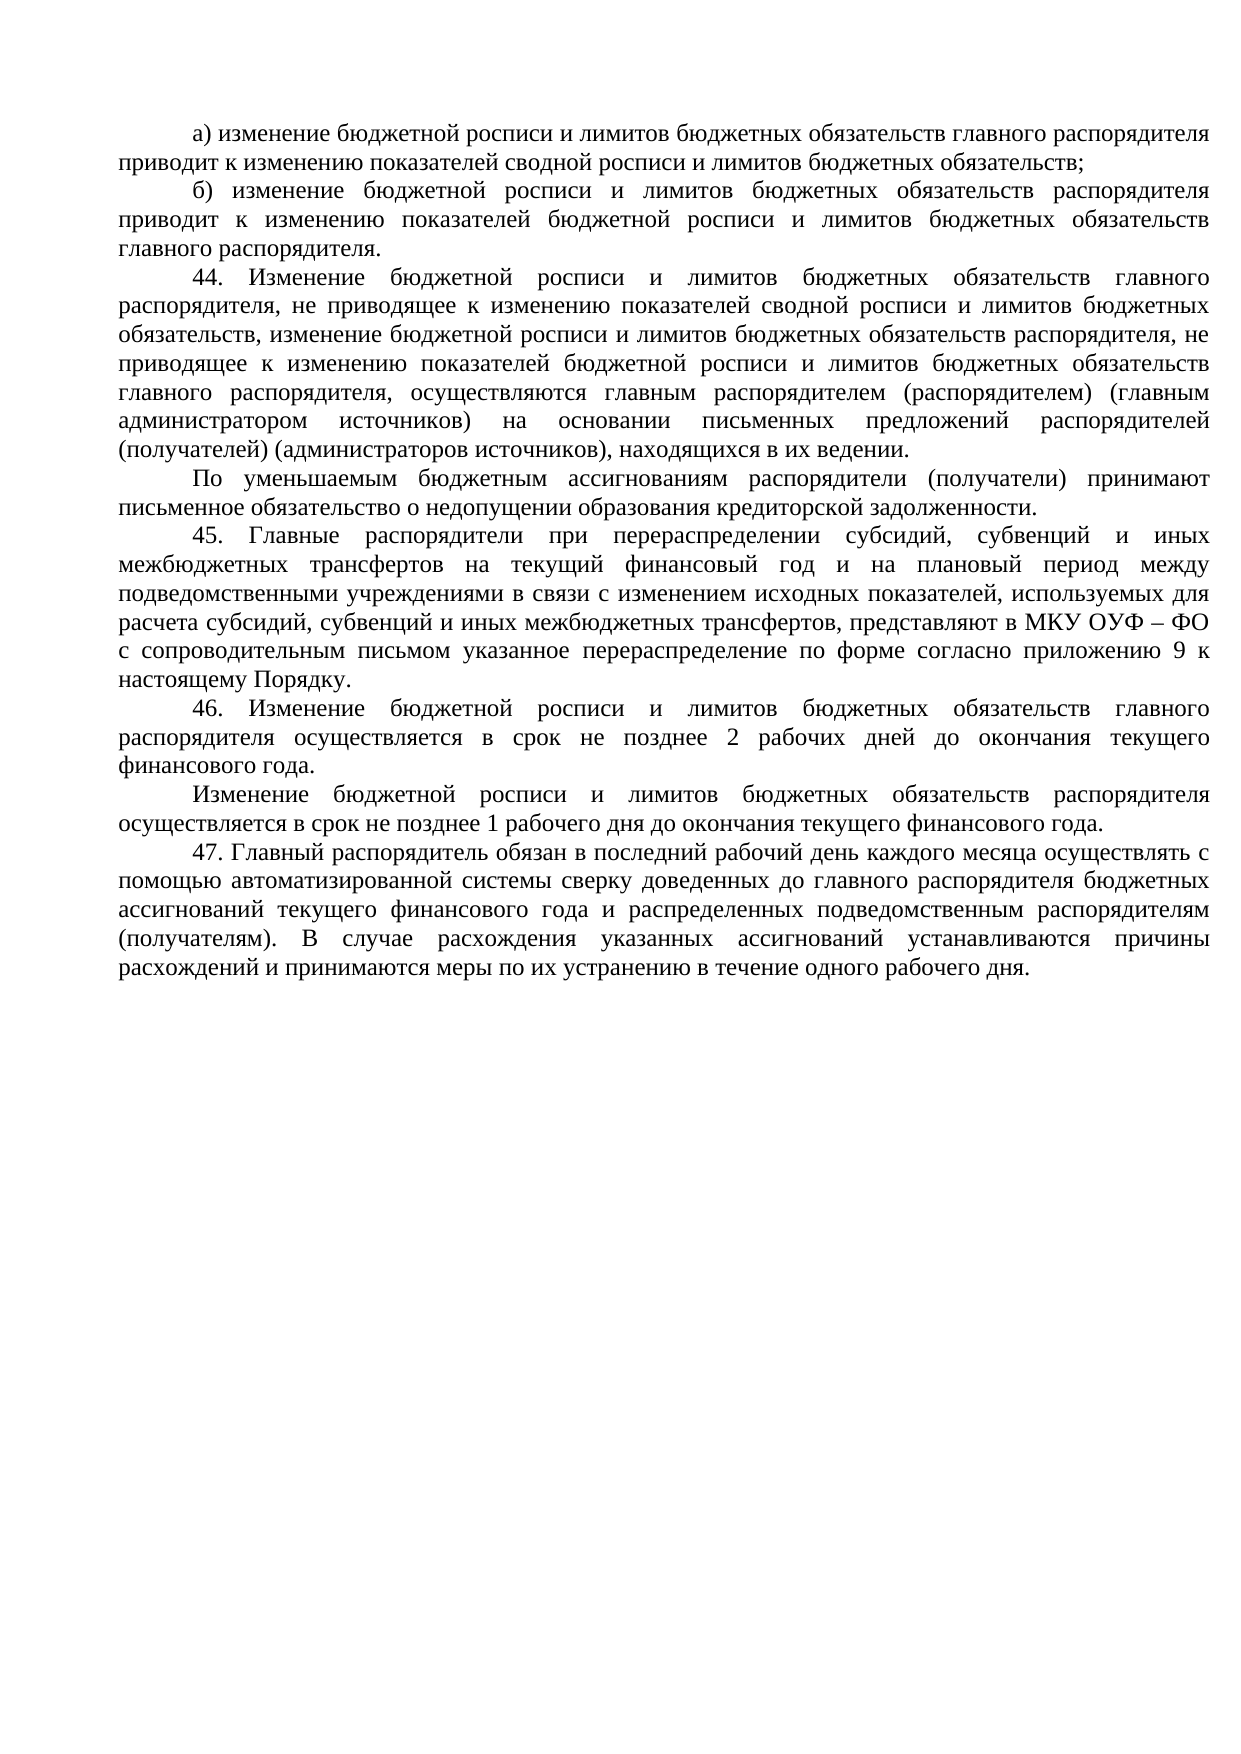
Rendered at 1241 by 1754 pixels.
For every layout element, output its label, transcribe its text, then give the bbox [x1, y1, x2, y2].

text а) изменение бюджетной росписи и лимитов бюджетных обязательств главного распорядителя приводит к изменению показателей сводной росписи и лимитов бюджетных обязательств; [118, 118, 1211, 176]
text 47. Главный распорядитель обязан в последний рабочий день каждого месяца осуществлять с помощью автоматизированной системы сверку доведенных до главного распорядителя бюджетных ассигнований текущего финансового года и распределенных подведомственным распорядителям (получателям). В случае расхождения указанных ассигнований устанавливаются причины расхождений и принимаются меры по их устранению в течение одного рабочего дня. [118, 837, 1211, 981]
text 44. Изменение бюджетной росписи и лимитов бюджетных обязательств главного распорядителя, не приводящее к изменению показателей сводной росписи и лимитов бюджетных обязательств, изменение бюджетной росписи и лимитов бюджетных обязательств распорядителя, не приводящее к изменению показателей бюджетной росписи и лимитов бюджетных обязательств главного распорядителя, осуществляются главным распорядителем (распорядителем) (главным администратором источников) на основании письменных предложений распорядителей (получателей) (администраторов источников), находящихся в их ведении. [118, 262, 1211, 463]
text Изменение бюджетной росписи и лимитов бюджетных обязательств распорядителя осуществляется в срок не позднее 1 рабочего дня до окончания текущего финансового года. [118, 779, 1211, 837]
text 46. Изменение бюджетной росписи и лимитов бюджетных обязательств главного распорядителя осуществляется в срок не позднее 2 рабочих дней до окончания текущего финансового года. [118, 693, 1211, 779]
text По уменьшаемым бюджетным ассигнованиям распорядители (получатели) принимают письменное обязательство о недопущении образования кредиторской задолженности. [118, 463, 1211, 521]
text 45. Главные распорядители при перераспределении субсидий, субвенций и иных межбюджетных трансфертов на текущий финансовый год и на плановый период между подведомственными учреждениями в связи с изменением исходных показателей, используемых для расчета субсидий, субвенций и иных межбюджетных трансфертов, представляют в МКУ ОУФ – ФО с сопроводительным письмом указанное перераспределение по форме согласно приложению 9 к настоящему Порядку. [118, 521, 1211, 693]
text б) изменение бюджетной росписи и лимитов бюджетных обязательств распорядителя приводит к изменению показателей бюджетной росписи и лимитов бюджетных обязательств главного распорядителя. [118, 176, 1211, 262]
